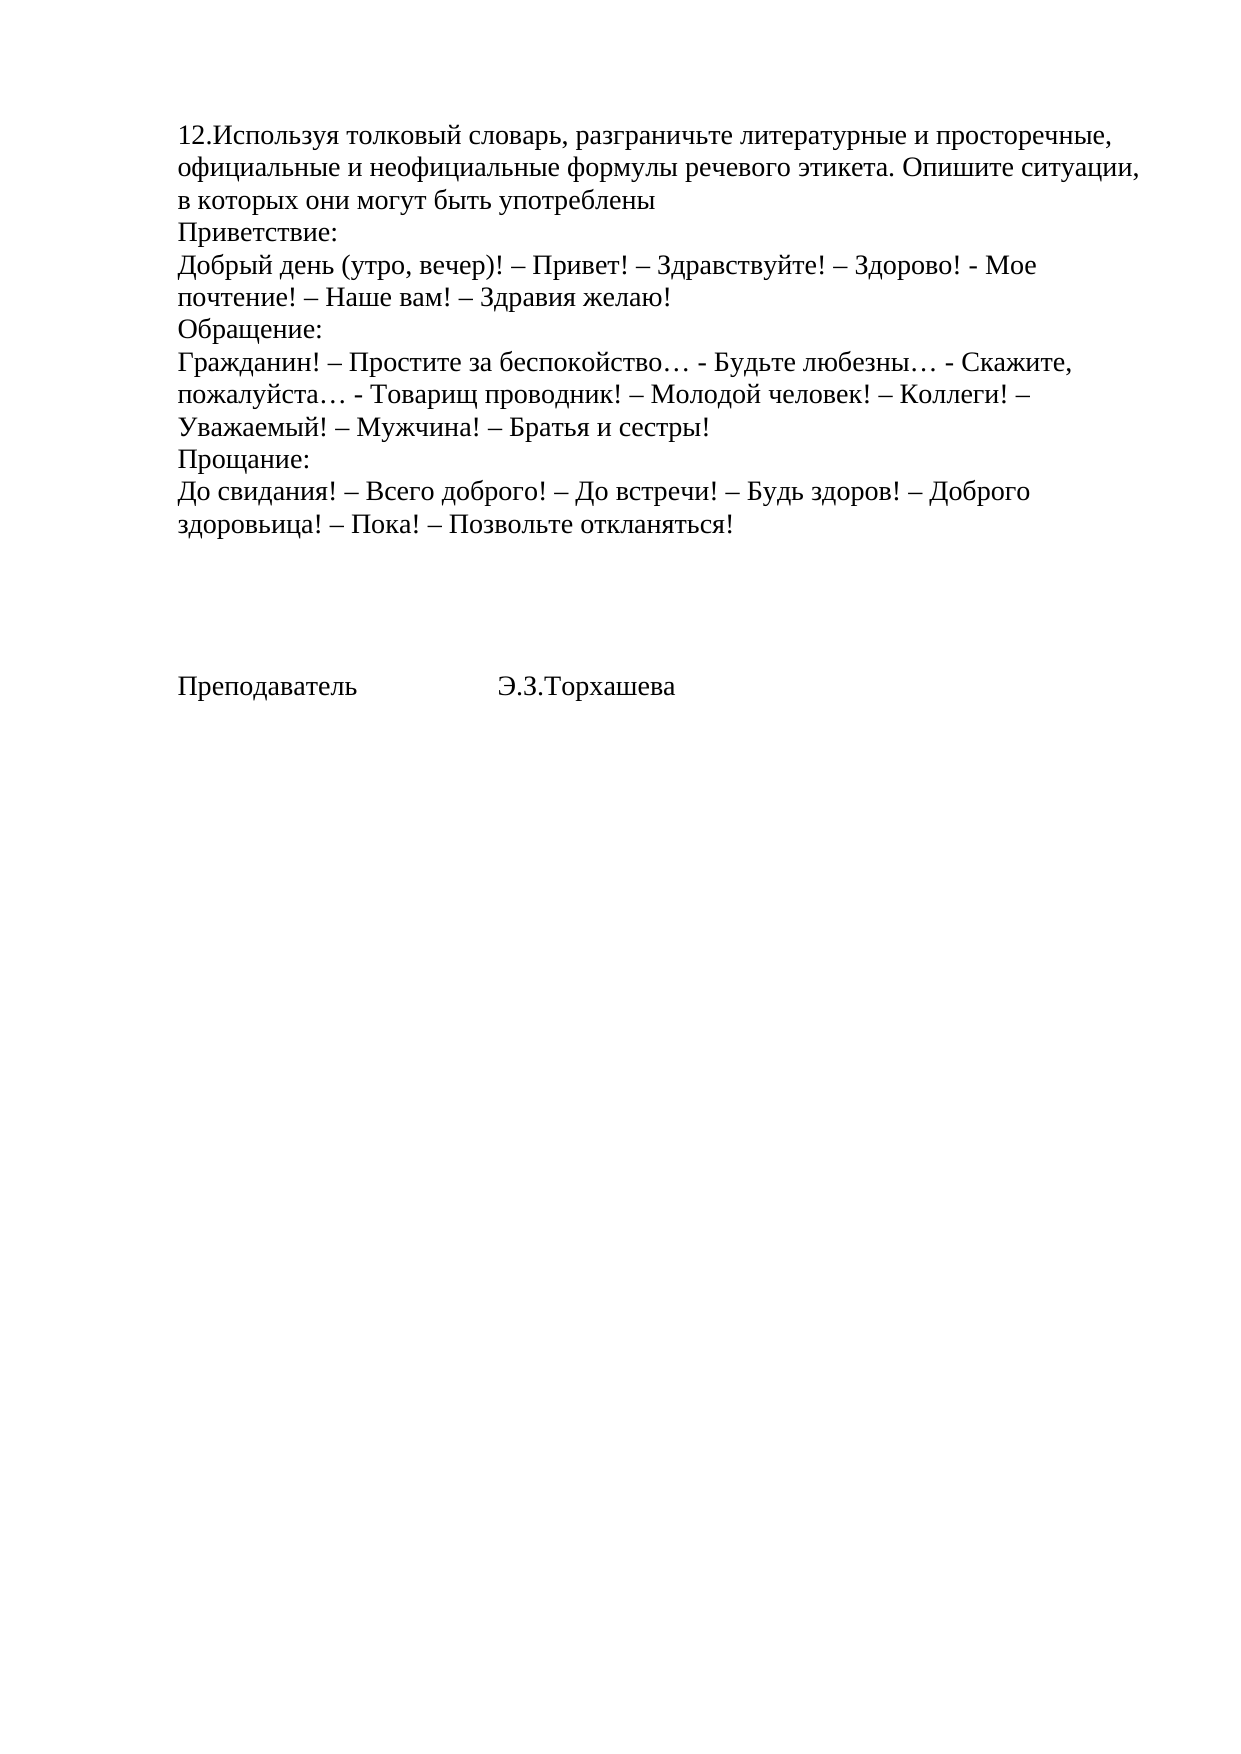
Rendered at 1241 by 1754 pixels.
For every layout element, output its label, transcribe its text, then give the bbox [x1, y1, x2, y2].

text Добрый день (утро, вечер)! – Привет! – Здравствуйте! – Здорово! - Мое почтение! – Наше вам! – Здравия желаю! [177, 248, 1152, 312]
text Обращение: [177, 312, 1152, 345]
text Приветствие: [177, 215, 1152, 248]
text Прощание: [177, 442, 1152, 474]
text Преподаватель Э.З.Торхашева [177, 669, 1152, 701]
text 12.Используя толковый словарь, разграничьте литературные и просторечные, официальные и неофициальные формулы речевого этикета. Опишите ситуации, в которых они могут быть употреблены [177, 118, 1152, 215]
text До свидания! – Всего доброго! – До встречи! – Будь здоров! – Доброго здоровьица! – Пока! – Позвольте откланяться! [177, 474, 1152, 539]
text Гражданин! – Простите за беспокойство… - Будьте любезны… - Скажите, пожалуйста… - Товарищ проводник! – Молодой человек! – Коллеги! – Уважаемый! – Мужчина! – Братья и сестры! [177, 345, 1152, 442]
